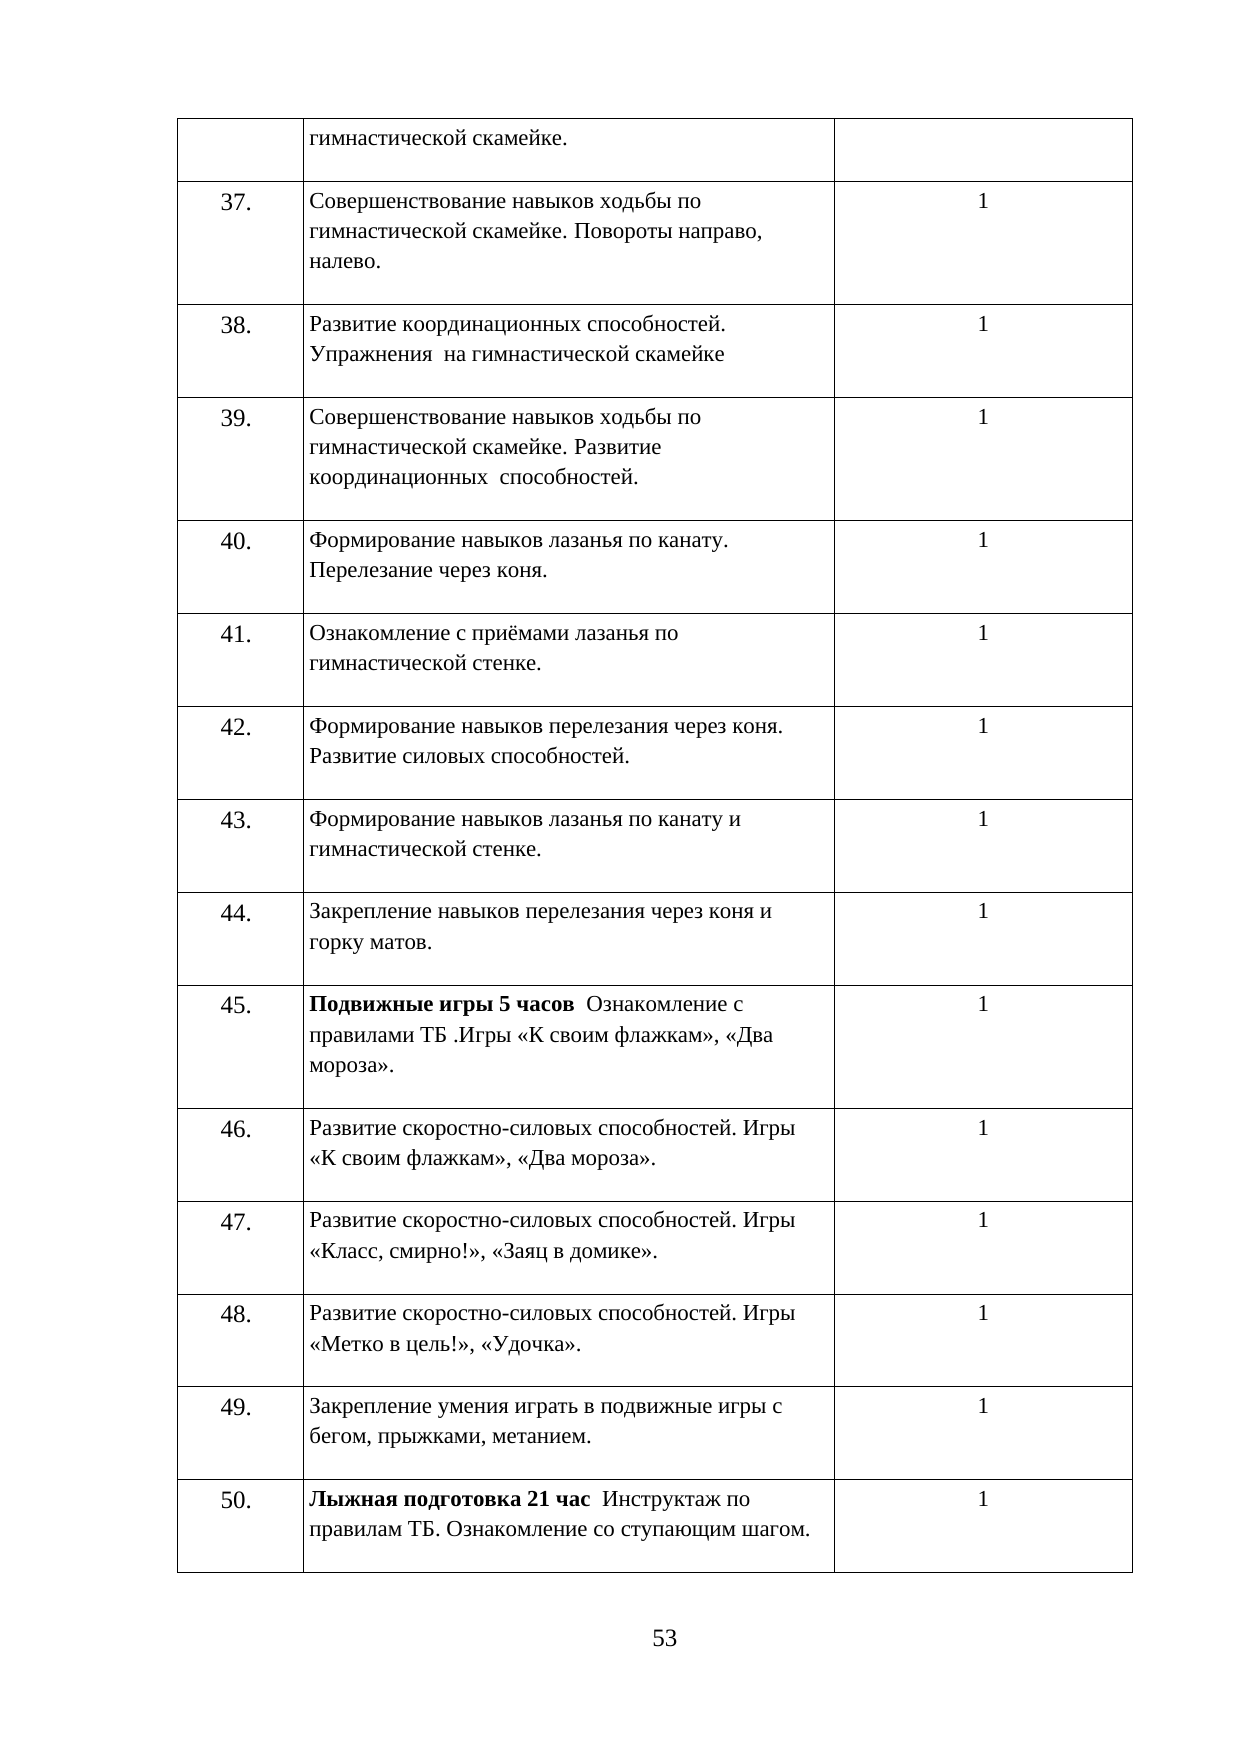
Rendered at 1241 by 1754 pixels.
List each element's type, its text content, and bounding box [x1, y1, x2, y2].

table_cell [178, 893, 303, 984]
table_cell [178, 986, 303, 1108]
table_cell [178, 1480, 303, 1572]
table_cell Ознакомление с приёмами лазанья по гимнастической стенке. [304, 614, 834, 706]
table_cell [178, 305, 303, 397]
table_cell Совершенствование навыков ходьбы по гимнастической скамейке. Развитие координационных способностей. [304, 398, 834, 520]
table_cell Закрепление умения играть в подвижные игры с бегом, прыжками, метанием. [304, 1387, 834, 1479]
table_cell 1 [835, 800, 1132, 892]
table_cell Формирование навыков лазанья по канату и гимнастической стенке. [304, 800, 834, 892]
table_cell 1 [835, 119, 1132, 181]
table_cell Развитие скоростно-силовых способностей. Игры «Метко в цель!», «Удочка». [304, 1295, 834, 1386]
table_cell 1 [835, 521, 1132, 613]
table_cell [178, 614, 303, 706]
table_cell [178, 1295, 303, 1386]
table_cell Развитие координационных способностей. Упражнения на гимнастической скамейке [304, 305, 834, 397]
table_cell [178, 521, 303, 613]
table_cell [178, 800, 303, 892]
table_cell Развитие скоростно-силовых способностей. Игры «Класс, смирно!», «Заяц в домике». [304, 1202, 834, 1293]
table_cell 1 [835, 893, 1132, 984]
table_cell [178, 707, 303, 799]
table_cell 1 [835, 707, 1132, 799]
table_cell Развитие скоростно-силовых способностей. Игры «К своим флажкам», «Два мороза». [304, 1109, 834, 1201]
table_cell [178, 182, 303, 304]
table_cell Закрепление навыков перелезания через коня и горку матов. [304, 893, 834, 984]
table_cell 1 [835, 1295, 1132, 1386]
table_cell 1 [835, 986, 1132, 1108]
table_cell [178, 119, 303, 181]
table_cell 1 [835, 1109, 1132, 1201]
table_cell [178, 1387, 303, 1479]
table_cell Лыжная подготовка 21 час Инструктаж по правилам ТБ. Ознакомление со ступающим шагом. [304, 1480, 834, 1572]
table_cell 1 [835, 1202, 1132, 1293]
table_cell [304, 119, 834, 181]
table_cell 1 [835, 398, 1132, 520]
table_cell 1 [835, 1480, 1132, 1572]
table_cell [178, 398, 303, 520]
table_cell Подвижные игры 5 часов Ознакомление с правилами ТБ .Игры «К своим флажкам», «Два мороза». [304, 986, 834, 1108]
table_cell 1 [835, 1387, 1132, 1479]
table_cell 1 [835, 305, 1132, 397]
table_cell Формирование навыков лазанья по канату. Перелезание через коня. [304, 521, 834, 613]
table_cell 1 [835, 614, 1132, 706]
table_cell Совершенствование навыков ходьбы по гимнастической скамейке. Повороты направо, налево. [304, 182, 834, 304]
table_cell [178, 1202, 303, 1293]
table_cell Формирование навыков перелезания через коня. Развитие силовых способностей. [304, 707, 834, 799]
table_cell 1 [835, 182, 1132, 304]
table_cell [178, 1109, 303, 1201]
